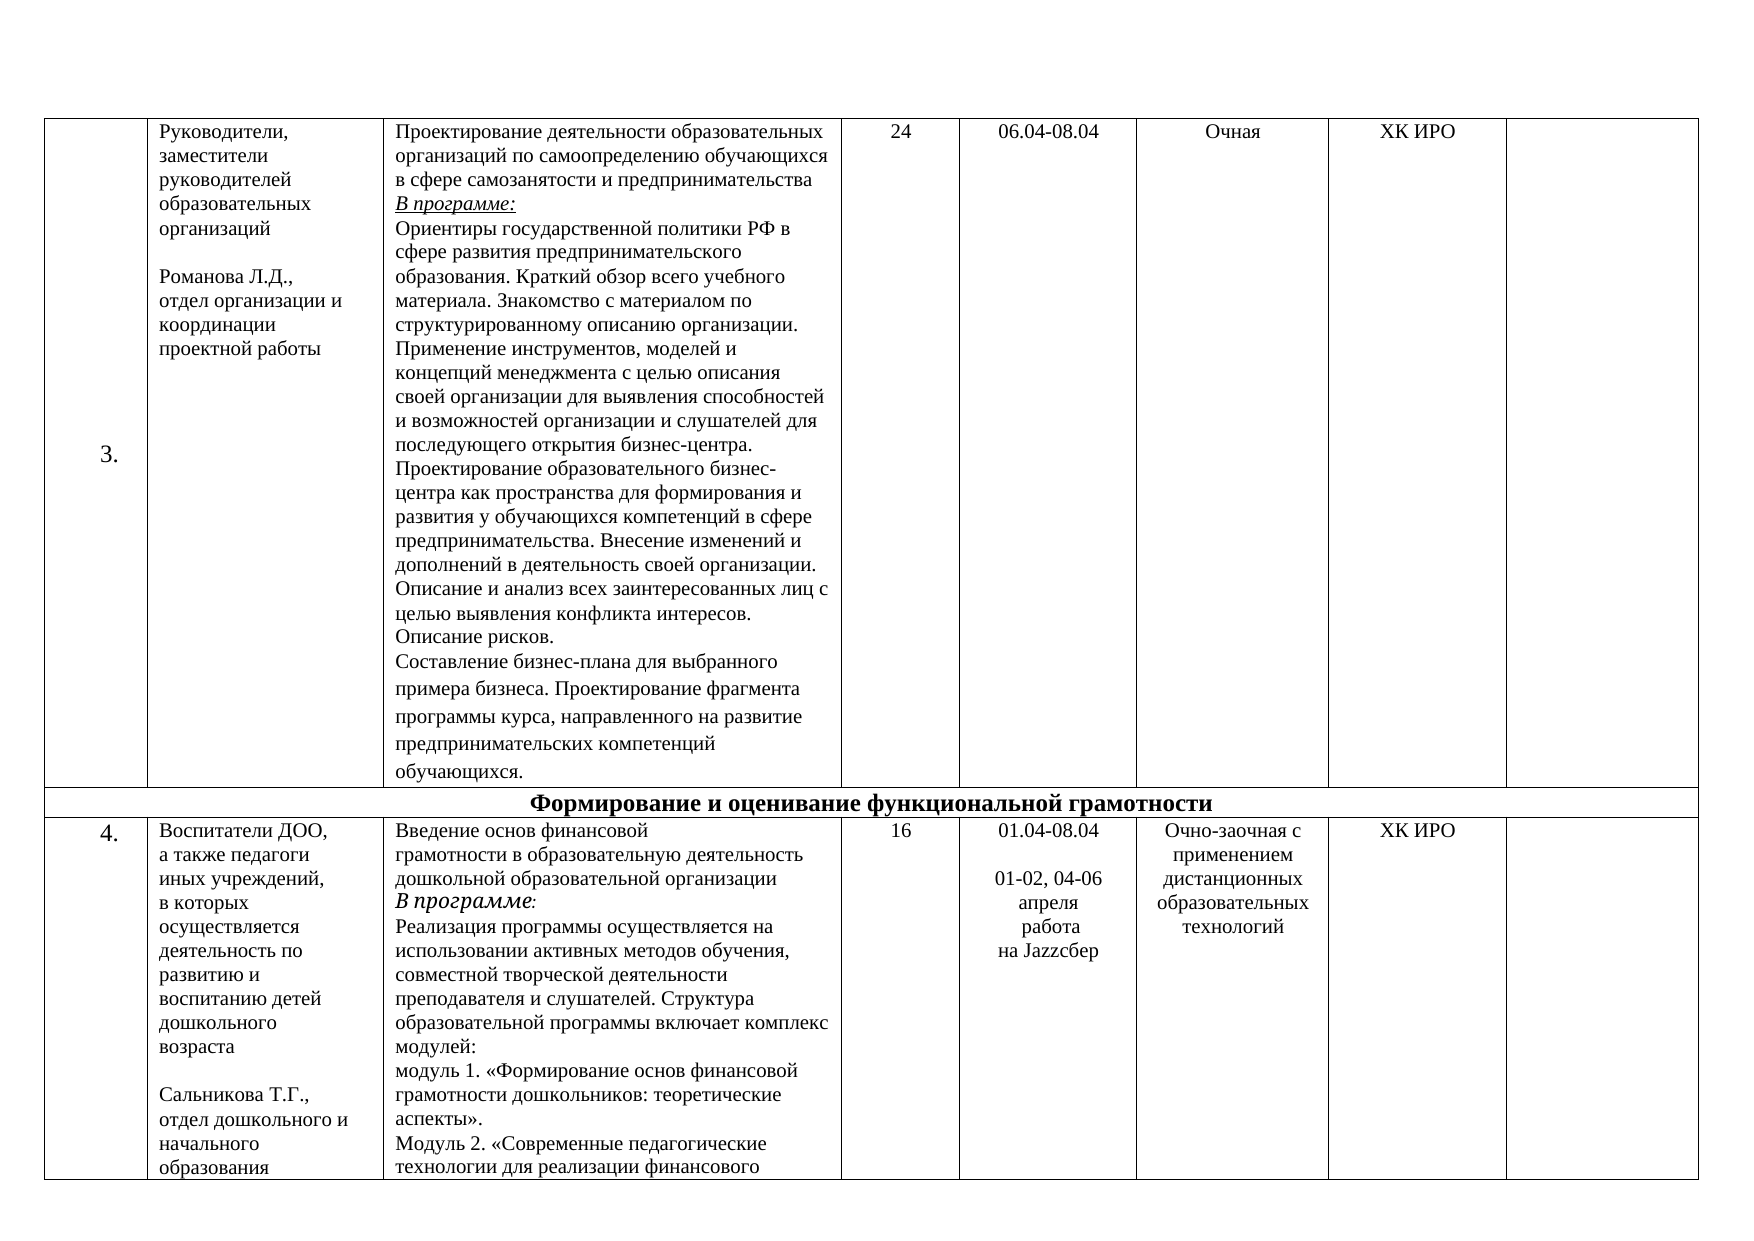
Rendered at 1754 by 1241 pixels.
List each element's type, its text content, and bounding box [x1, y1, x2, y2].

table_cell ХК ИРО [1329, 818, 1506, 1179]
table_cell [384, 818, 841, 1179]
table_cell Очная [1137, 119, 1328, 787]
table_cell 24 [842, 119, 959, 787]
table_cell Формирование и оценивание функциональной грамотности [45, 788, 1698, 817]
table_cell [960, 818, 1136, 1179]
table_cell Руководители, заместители руководителей образовательных организаций Романова Л.Д., отдел организации и координации проектной работы [148, 119, 383, 787]
table_cell [45, 818, 147, 1179]
table_cell [1507, 119, 1698, 787]
table_cell Проектирование деятельности образовательных организаций по самоопределению обучающихся в сфере самозанятости и предпринимательства В программе: Ориентиры государственной политики РФ в сфере развития предпринимательского образования. Краткий обзор всего учебного материала. Знакомство с материалом по структурированному описанию организации. Применение инструментов, моделей и концепций менеджмента с целью описания своей организации для выявления способностей и возможностей организации и слушателей для последующего открытия бизнес-центра. Проектирование образовательного бизнес-центра как пространства для формирования и развития у обучающихся компетенций в сфере предпринимательства. Внесение изменений и дополнений в деятельность своей организации. Описание и анализ всех заинтересованных лиц с целью выявления конфликта интересов. Описание рисков. Составление бизнес-плана для выбранного примера бизнеса. Проектирование фрагмента программы курса, направленного на развитие предпринимательских компетенций обучающихся. [384, 119, 841, 787]
table_cell 06.04-08.04 [960, 119, 1136, 787]
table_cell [1137, 818, 1328, 1179]
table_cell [148, 818, 383, 1179]
table_cell ХК ИРО [1329, 119, 1506, 787]
table_cell [1507, 818, 1698, 1179]
table_cell 16 [842, 818, 959, 1179]
table_cell [45, 119, 147, 787]
